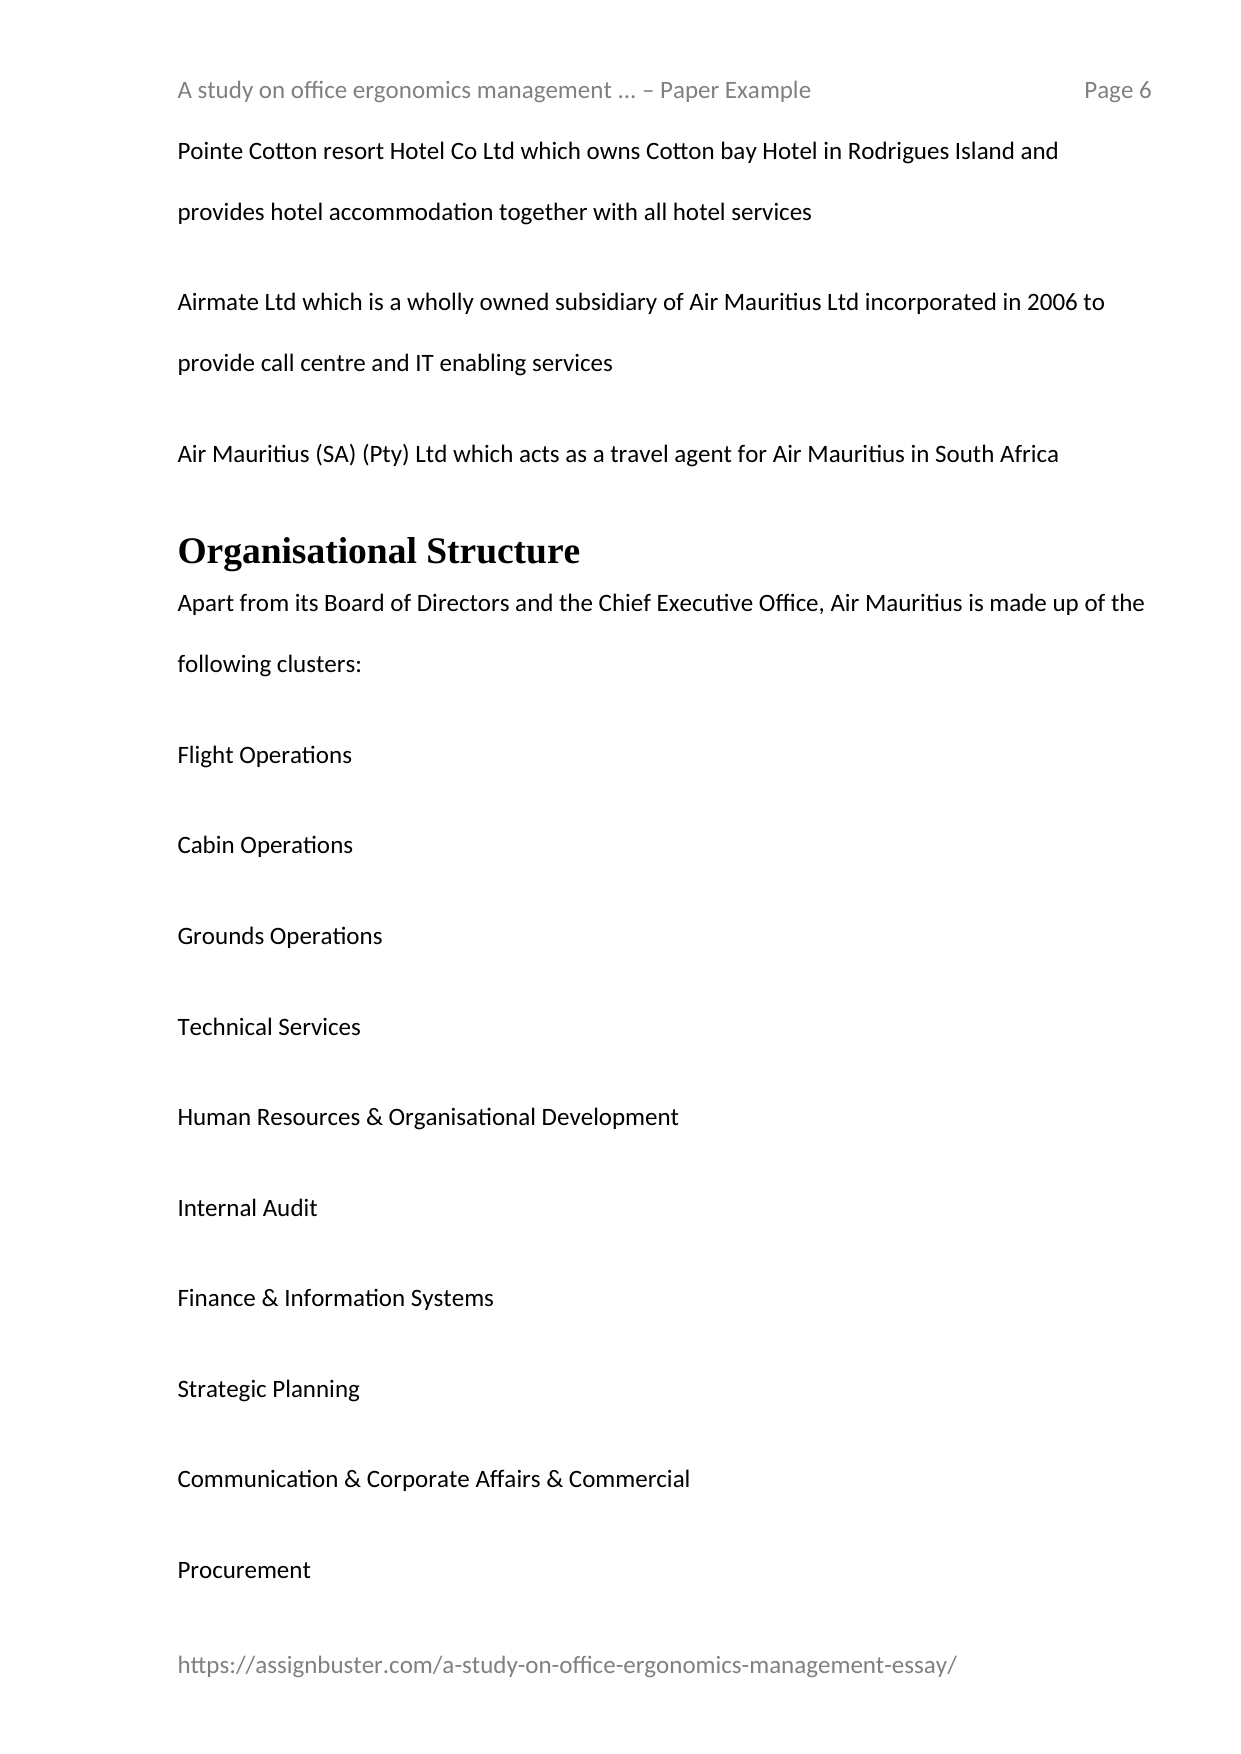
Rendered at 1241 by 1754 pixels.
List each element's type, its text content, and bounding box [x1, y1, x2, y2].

text Apart from its Board of Directors and the Chief Executive Office, Air Mauritius is made up of the following clusters: [177, 587, 1152, 679]
text Human Resources & Organisational Development [177, 1101, 1152, 1132]
text Internal Audit [177, 1192, 1152, 1222]
text Pointe Cotton resort Hotel Co Ltd which owns Cotton bay Hotel in Rodrigues Island and provides hotel accommodation together with all hotel services [177, 135, 1152, 226]
text Airmate Ltd which is a wholly owned subsidiary of Air Mauritius Ltd incorporated in 2006 to provide call centre and IT enabling services [177, 286, 1152, 378]
text Finance & Information Systems [177, 1282, 1152, 1313]
text Procurement [177, 1554, 1152, 1584]
text Technical Services [177, 1011, 1152, 1041]
text Flight Operations [177, 739, 1152, 769]
text Cabin Operations [177, 829, 1152, 860]
subtitle Organisational Structure [177, 528, 1152, 572]
text Air Mauritius (SA) (Pty) Ltd which acts as a travel agent for Air Mauritius in South Africa [177, 438, 1152, 468]
text Communication & Corporate Affairs & Commercial [177, 1463, 1152, 1494]
text Grounds Operations [177, 920, 1152, 951]
text Strategic Planning [177, 1373, 1152, 1403]
